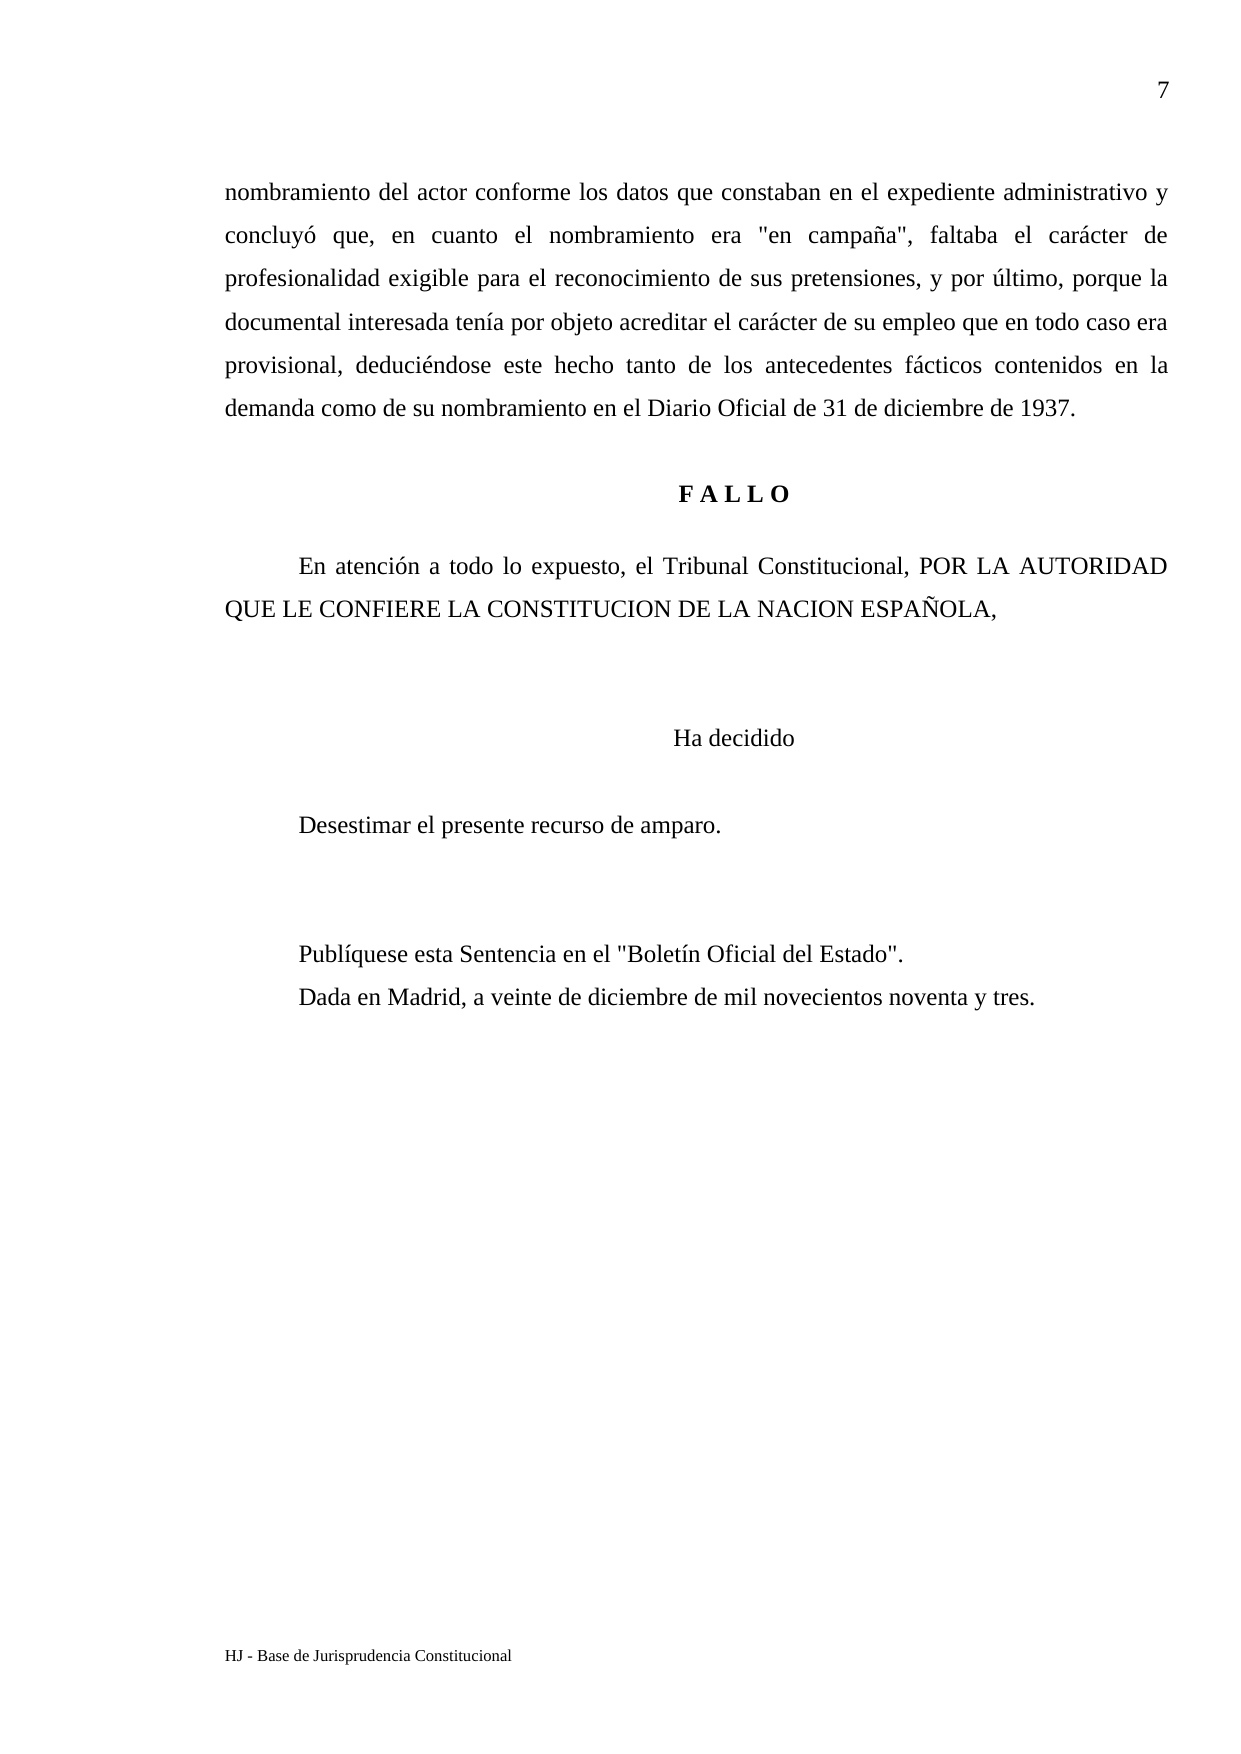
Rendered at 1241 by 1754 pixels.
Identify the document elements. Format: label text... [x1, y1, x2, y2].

text Dada en Madrid, a veinte de diciembre de mil novecientos noventa y tres. [224, 982, 1169, 1011]
text En atención a todo lo expuesto, el Tribunal Constitucional, POR LA AUTORIDAD QUE LE CONFIERE LA CONSTITUCION DE LA NACION ESPAÑOLA, [224, 551, 1169, 623]
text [224, 177, 1169, 422]
text Desestimar el presente recurso de amparo. [224, 810, 1169, 838]
text Ha decidido [224, 723, 1169, 752]
subtitle F A L L O [224, 479, 1169, 508]
text Publíquese esta Sentencia en el "Boletín Oficial del Estado". [224, 939, 1169, 968]
